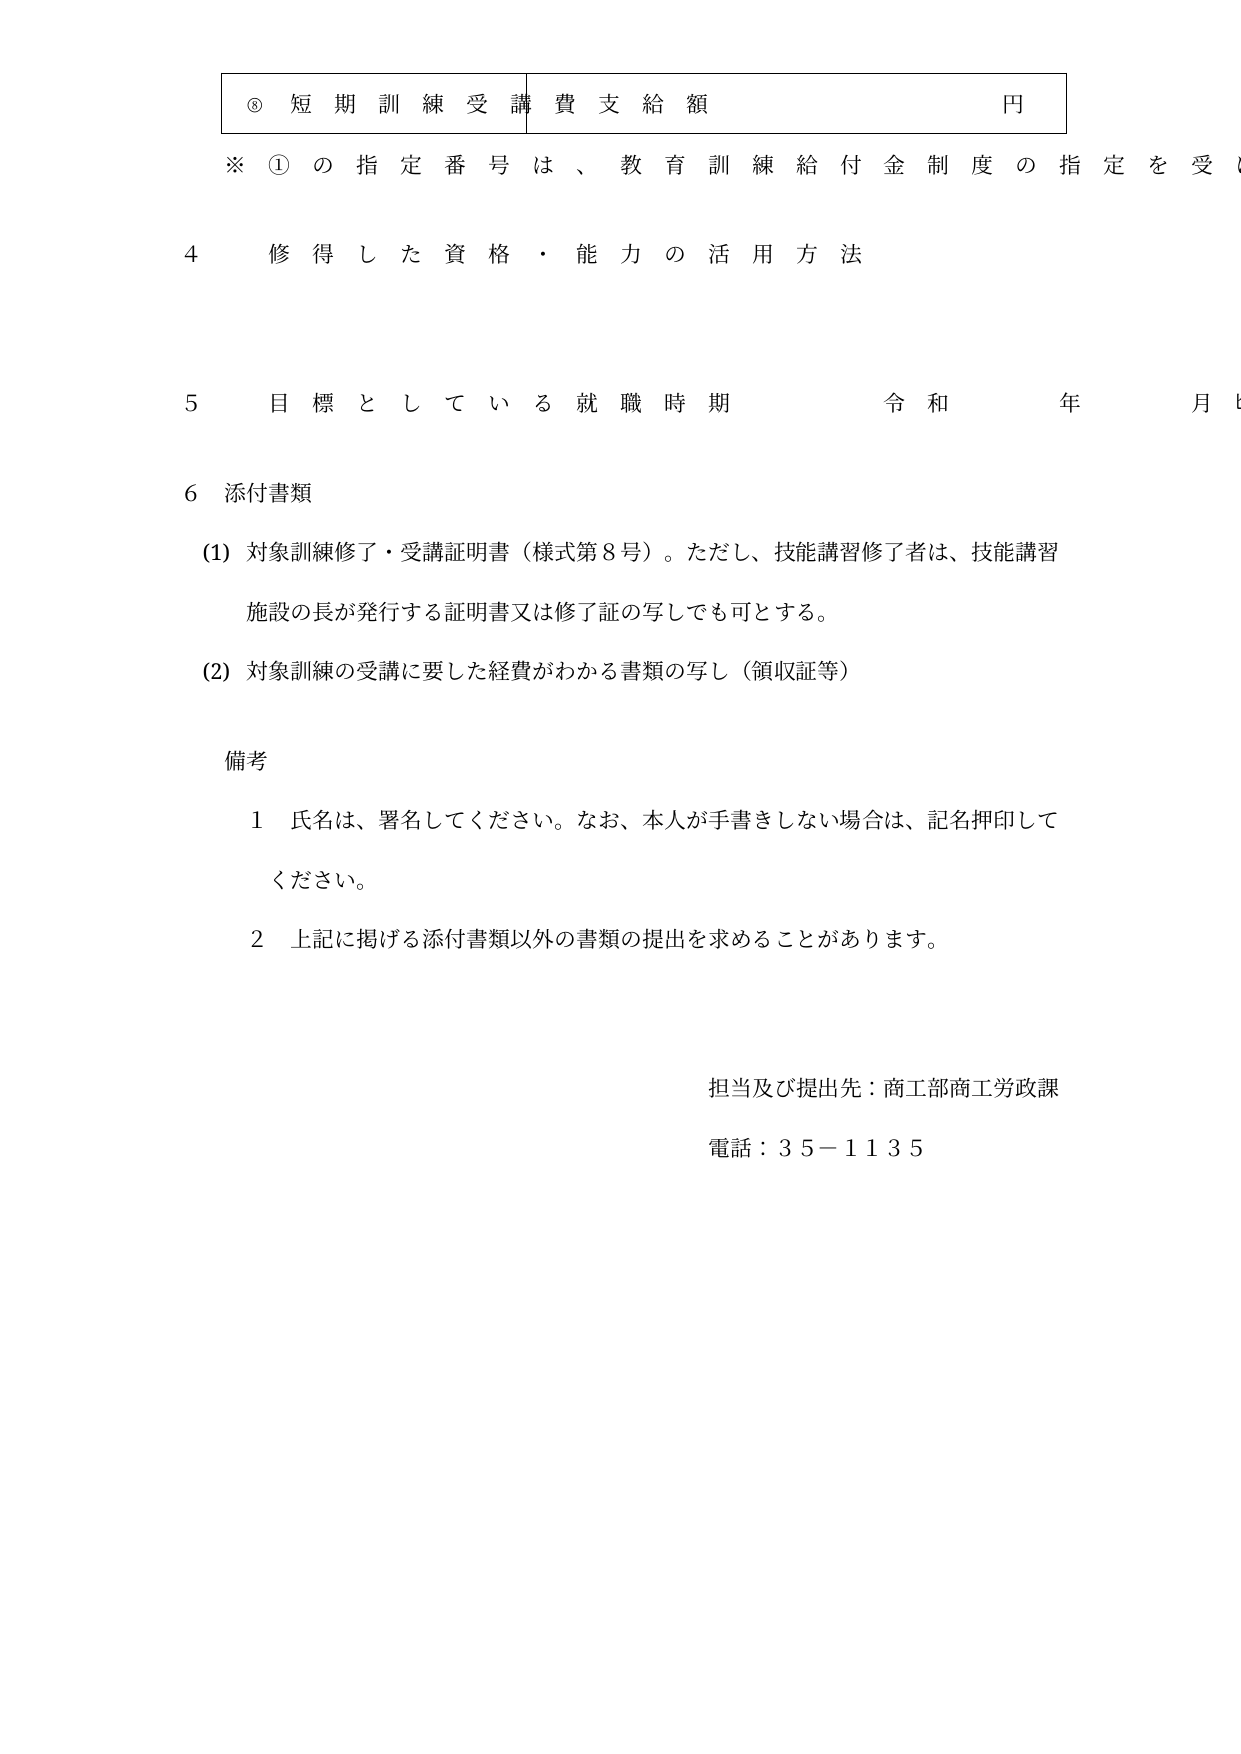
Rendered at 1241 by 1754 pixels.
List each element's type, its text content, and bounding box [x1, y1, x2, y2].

text 電話：３５－１１３５ [181, 1117, 1060, 1177]
text ６ 添付書類 [181, 462, 1060, 521]
text １ 氏名は、署名してください。なお、本人が手書きしない場合は、記名押印してください。 [225, 789, 1060, 909]
text 備考 [181, 730, 1060, 789]
text ５ 目標としている就職時期 令和 年 月頃 [181, 372, 1060, 432]
text ４ 修得した資格・能力の活用方法 [181, 223, 1060, 283]
text ２ 上記に掲げる添付書類以外の書類の提出を求めることがあります。 [225, 909, 1060, 968]
text (1) 対象訓練修了・受講証明書（様式第８号）。ただし、技能講習修了者は、技能講習施設の長が発行する証明書又は修了証の写しでも可とする。 [181, 521, 1060, 641]
text 担当及び提出先：商工部商工労政課 [181, 1058, 1060, 1117]
text ※①の指定番号は、教育訓練給付金制度の指定を受けた講座のみ記入すること。 [181, 134, 1060, 194]
table_cell 円 [527, 74, 1066, 133]
text (2) 対象訓練の受講に要した経費がわかる書類の写し（領収証等） [181, 641, 1060, 700]
table_cell 短期訓練受講費支給額 [222, 74, 526, 133]
